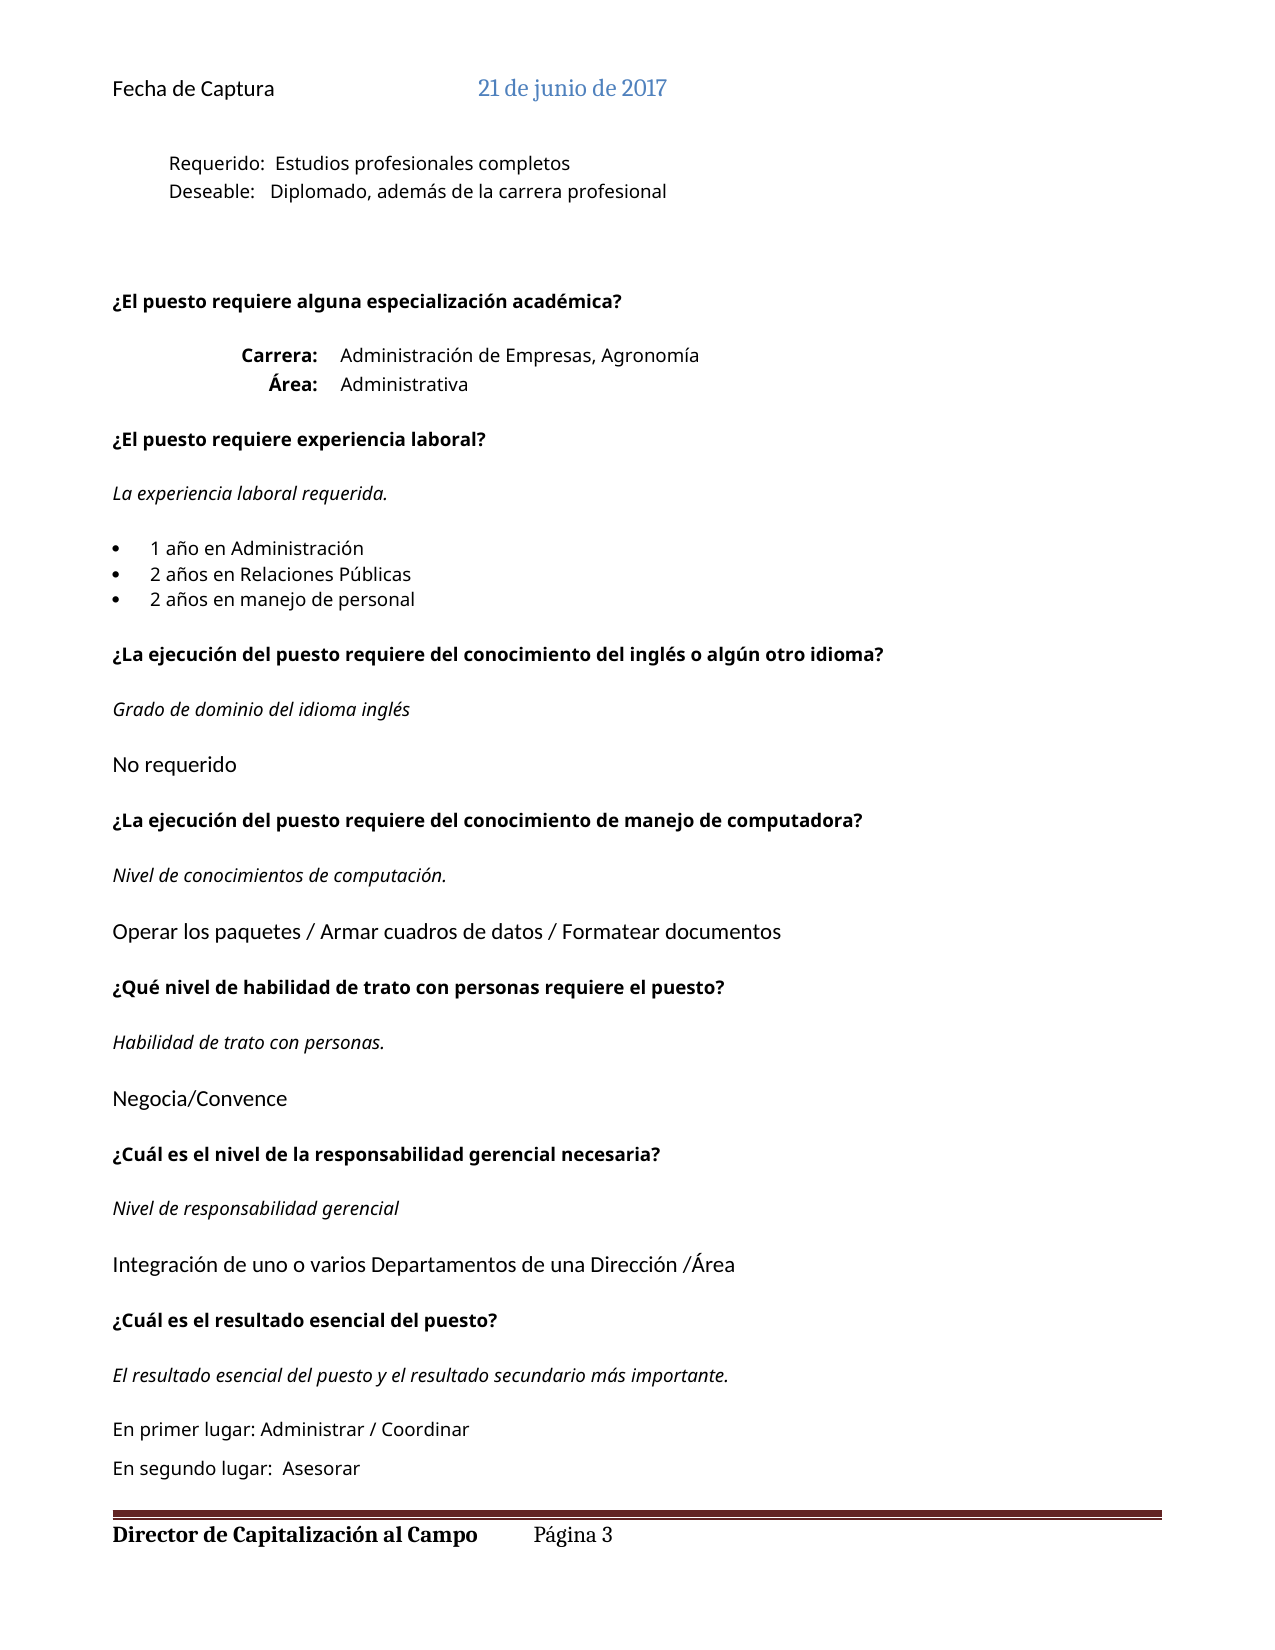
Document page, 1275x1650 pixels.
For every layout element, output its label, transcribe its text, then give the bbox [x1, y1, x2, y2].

list 1 año en Administración [112, 535, 1162, 561]
text Carrera: Administración de Empresas, Agronomía [112, 343, 1162, 368]
text Nivel de conocimientos de computación. [112, 862, 1162, 888]
text ¿Cuál es el resultado esencial del puesto? [112, 1307, 1162, 1333]
text Área: Administrativa [112, 371, 1162, 397]
text ¿La ejecución del puesto requiere del conocimiento del inglés o algún otro idioma? [112, 641, 1162, 667]
text ¿La ejecución del puesto requiere del conocimiento de manejo de computadora? [112, 808, 1162, 833]
text Nivel de responsabilidad gerencial [112, 1196, 1162, 1221]
text Grado de dominio del idioma inglés [112, 696, 1162, 721]
text Habilidad de trato con personas. [112, 1029, 1162, 1054]
list 2 años en manejo de personal [112, 586, 1162, 612]
text ¿Qué nivel de habilidad de trato con personas requiere el puesto? [112, 974, 1162, 1000]
text El resultado esencial del puesto y el resultado secundario más importante. [112, 1362, 1162, 1388]
text Requerido: [112, 150, 1162, 176]
text ¿El puesto requiere alguna especialización académica? [112, 288, 1162, 313]
text La experiencia laboral requerida. [112, 481, 1162, 506]
text ¿Cuál es el nivel de la responsabilidad gerencial necesaria? [112, 1141, 1162, 1166]
text En primer lugar: En segundo lugar: [112, 1417, 1162, 1481]
list 2 años en Relaciones Públicas [112, 561, 1162, 586]
text ¿El puesto requiere experiencia laboral? [112, 426, 1162, 452]
text Deseable: [112, 179, 1162, 204]
